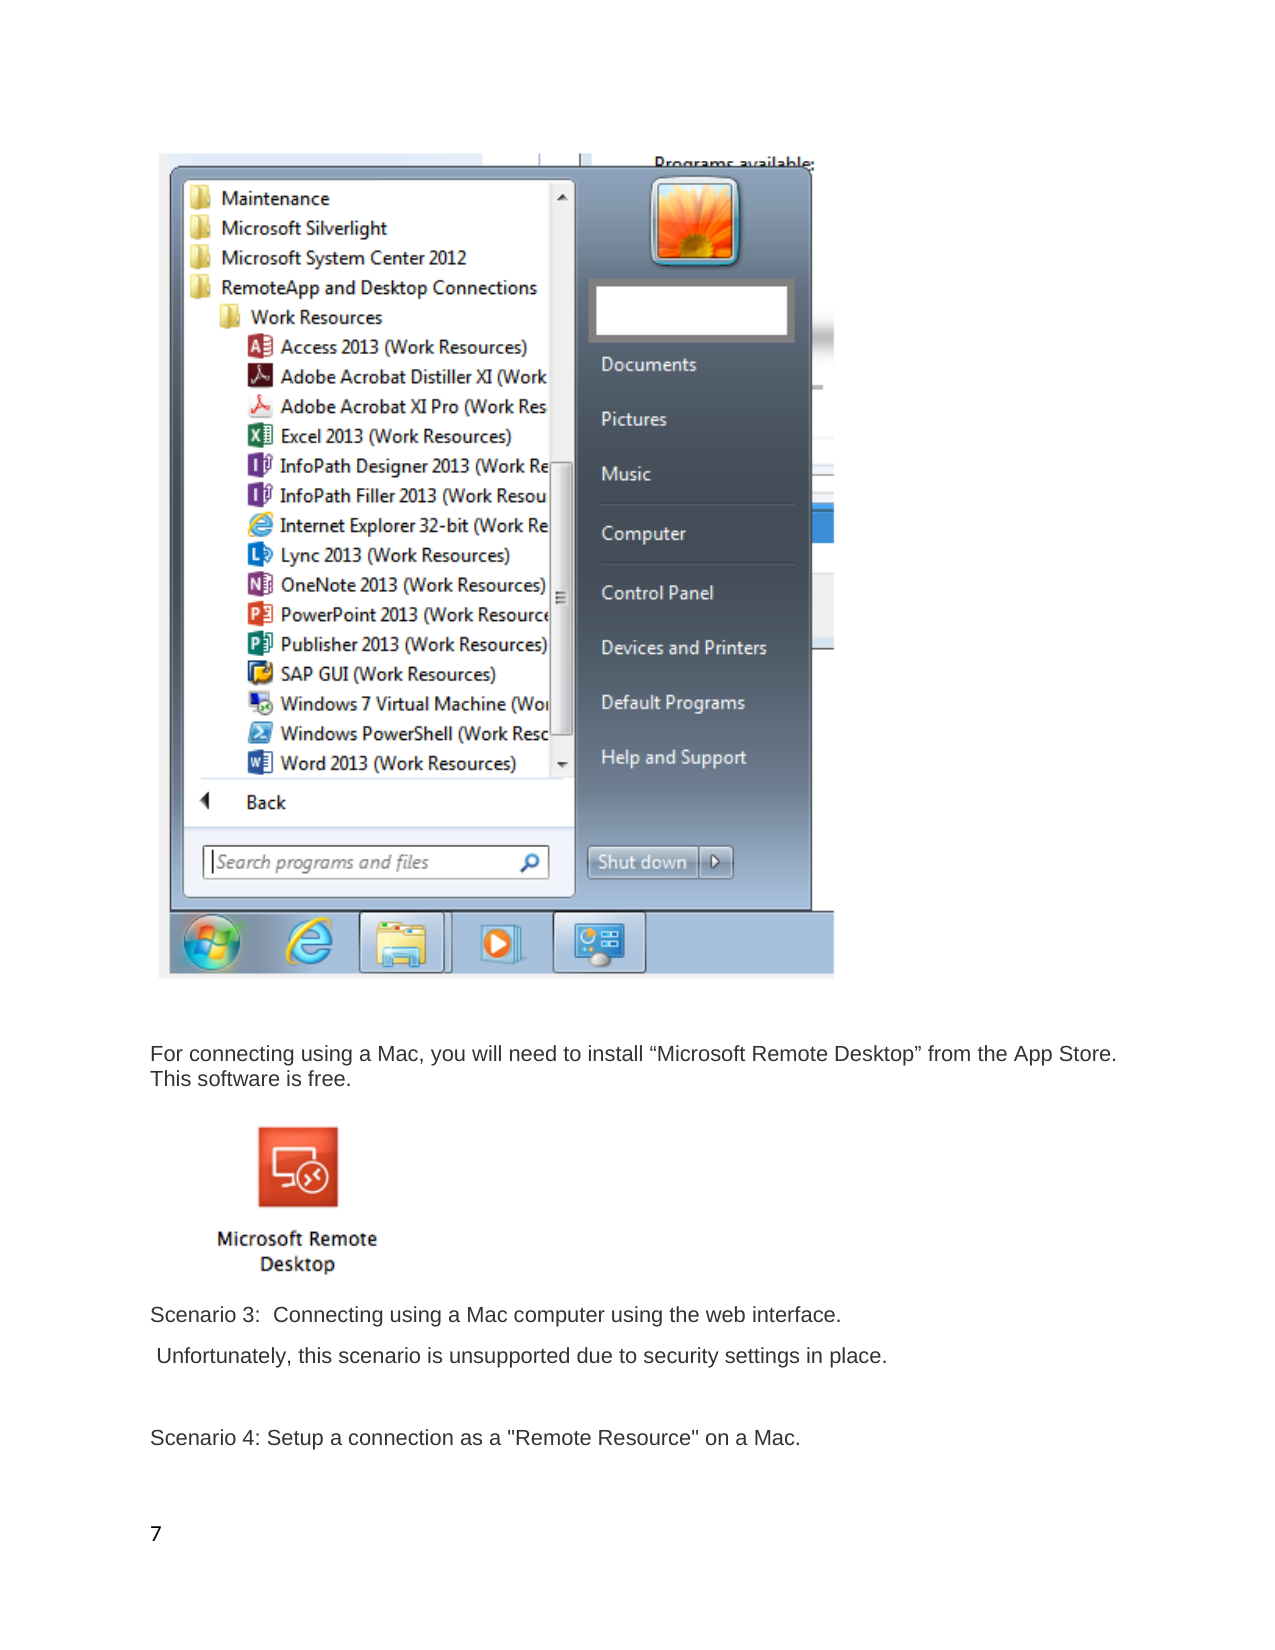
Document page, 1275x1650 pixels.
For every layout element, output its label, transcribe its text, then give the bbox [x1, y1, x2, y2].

text For connecting using a Mac, you will need to install “Microsoft Remote Desktop” from the App Store. This software is free. [150, 1041, 1125, 1091]
text Scenario 4: Setup a connection as a "Remote Resource" on a Mac. [150, 1425, 1125, 1450]
picture [156, 150, 842, 980]
text Scenario 3: Connecting using a Mac computer using the web interface. [150, 1302, 1125, 1327]
text Unfortunately, this scenario is unsupported due to security settings in place. [150, 1343, 1125, 1368]
picture [200, 1106, 397, 1287]
